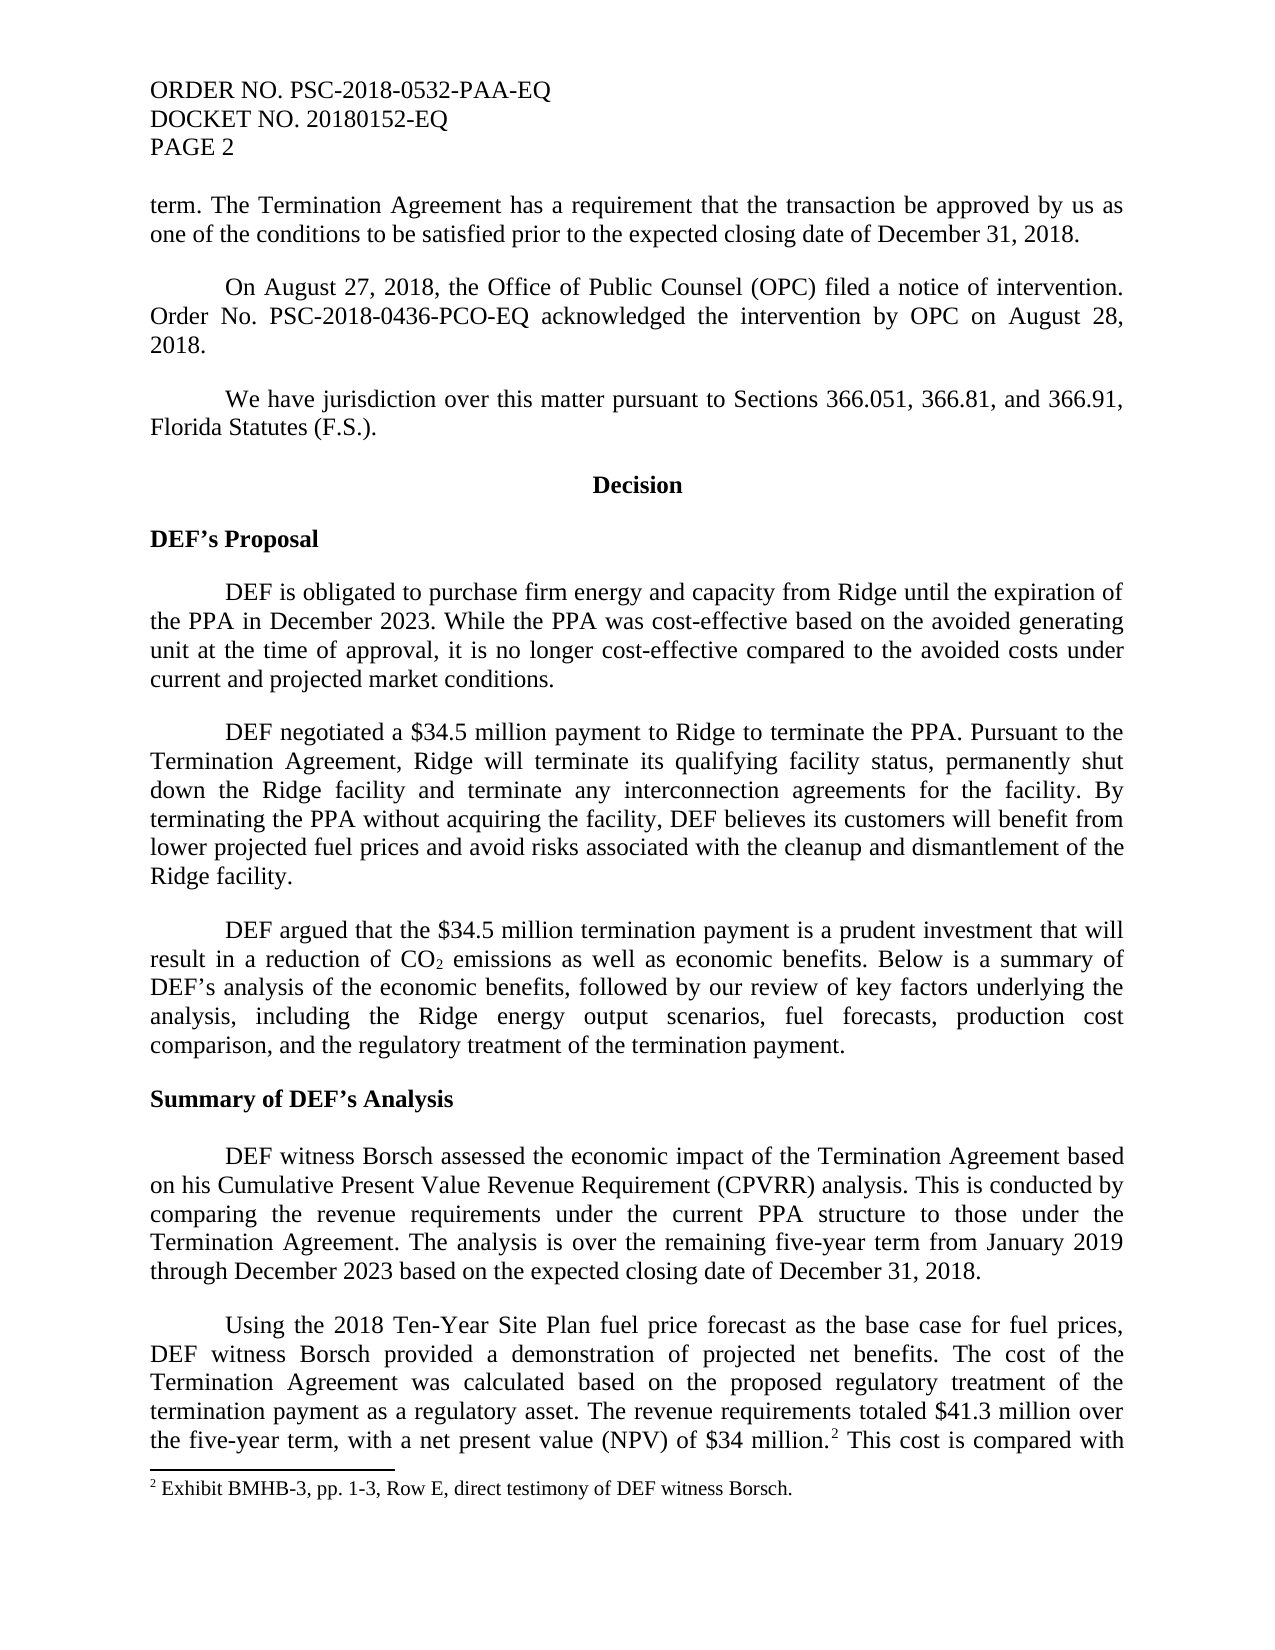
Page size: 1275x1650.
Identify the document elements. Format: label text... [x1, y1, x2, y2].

text Summary of DEF’s Analysis [150, 1084, 1125, 1112]
text DEF’s Proposal [150, 524, 1125, 552]
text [150, 190, 1125, 247]
text Decision [150, 470, 1125, 499]
text DEF negotiated a $34.5 million payment to Ridge to terminate the PPA. Pursuant to the Termination Agreement, Ridge will terminate its qualifying facility status, permanently shut down the Ridge facility and terminate any interconnection agreements for the facility. By terminating the PPA without acquiring the facility, DEF believes its customers will benefit from lower projected fuel prices and avoid risks associated with the cleanup and dismantlement of the Ridge facility. [150, 717, 1125, 890]
text We have jurisdiction over this matter pursuant to Sections 366.051, 366.81, and 366.91, Florida Statutes (F.S.). [150, 384, 1125, 441]
text DEF argued that the $34.5 million termination payment is a prudent investment that will result in a reduction of CO2 emissions as well as economic benefits. Below is a summary of DEF’s analysis of the economic benefits, followed by our review of key factors underlying the analysis, including the Ridge energy output scenarios, fuel forecasts, production cost comparison, and the regulatory treatment of the termination payment. [150, 915, 1125, 1059]
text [150, 1310, 1125, 1454]
text DEF is obligated to purchase firm energy and capacity from Ridge until the expiration of the PPA in December 2023. While the PPA was cost-effective based on the avoided generating unit at the time of approval, it is no longer cost-effective compared to the avoided costs under current and projected market conditions. [150, 577, 1125, 692]
text On August 27, 2018, the Office of Public Counsel (OPC) filed a notice of intervention. Order No. PSC-2018-0436-PCO-EQ acknowledged the intervention by OPC on August 28, 2018. [150, 272, 1125, 359]
text DEF witness Borsch assessed the economic impact of the Termination Agreement based on his Cumulative Present Value Revenue Requirement (CPVRR) analysis. This is conducted by comparing the revenue requirements under the current PPA structure to those under the Termination Agreement. The analysis is over the remaining five-year term from January 2019 through December 2023 based on the expected closing date of December 31, 2018. [150, 1141, 1125, 1285]
